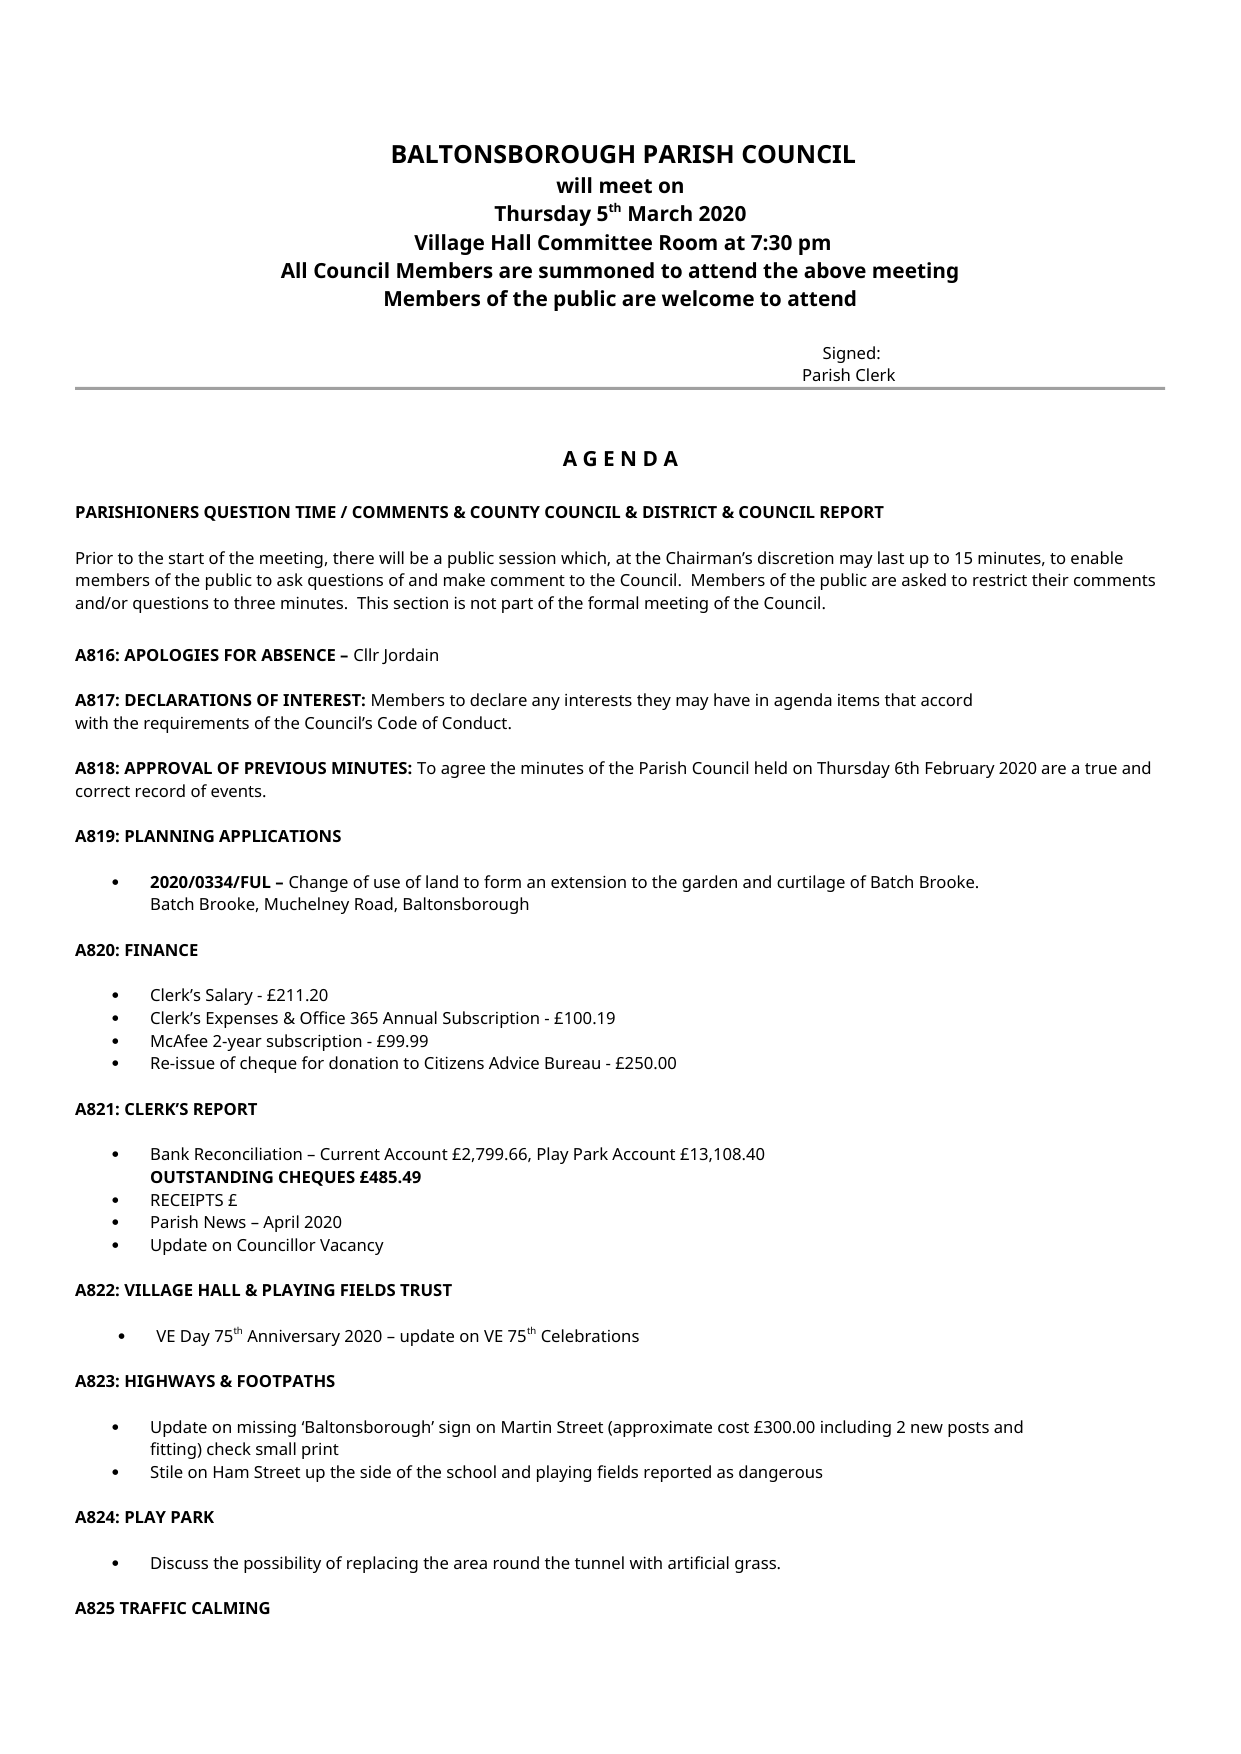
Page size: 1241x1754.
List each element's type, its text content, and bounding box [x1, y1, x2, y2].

list VE Day 75th Anniversary 2020 – update on VE 75th Celebrations [119, 1324, 1165, 1347]
text with the requirements of the Council’s Code of Conduct. [75, 711, 1165, 734]
text All Council Members are summoned to attend the above meeting [75, 256, 1165, 284]
text A818: APPROVAL OF PREVIOUS MINUTES: To agree the minutes of the Parish Council held on Thursday 6th February 2020 are a true and correct record of events. [75, 757, 1165, 802]
text A817: DECLARATIONS OF INTEREST: Members to declare any interests they may have in agenda items that accord [75, 688, 1165, 711]
list Bank Reconciliation – Current Account £2,799.66, Play Park Account £13,108.40 [112, 1143, 1165, 1165]
list Re-issue of cheque for donation to Citizens Advice Bureau - £250.00 [112, 1052, 1165, 1074]
text Prior to the start of the meeting, there will be a public session which, at the Chairman’s discretion may last up to 15 minutes, to enable members of the public to ask questions of and make comment to the Council. Members of the public are asked to restrict their comments and/or questions to three minutes. This section is not part of the formal meeting of the Council. [75, 546, 1165, 614]
list fitting) check small print [150, 1438, 1165, 1461]
list Discuss the possibility of replacing the area round the tunnel with artificial grass. [112, 1551, 1165, 1574]
list 2020/0334/FUL – Change of use of land to form an extension to the garden and curtilage of Batch Brooke. [112, 870, 1165, 893]
text Village Hall Committee Room at 7:30 pm [75, 228, 1165, 256]
text will meet on [75, 171, 1165, 199]
text BALTONSBOROUGH PARISH COUNCIL [75, 137, 1165, 171]
list Clerk’s Expenses & Office 365 Annual Subscription - £100.19 [112, 1006, 1165, 1029]
text PARISHIONERS QUESTION TIME / COMMENTS & COUNTY COUNCIL & DISTRICT & COUNCIL REPORT [75, 501, 1165, 523]
text A824: PLAY PARK [75, 1506, 1165, 1529]
text A820: FINANCE [75, 938, 1165, 961]
list Batch Brooke, Muchelney Road, Baltonsborough [150, 893, 1165, 916]
list Clerk’s Salary - £211.20 [112, 984, 1165, 1006]
text A G E N D A [75, 444, 1165, 472]
list OUTSTANDING CHEQUES £485.49 [150, 1165, 1165, 1188]
list Update on missing ‘Baltonsborough’ sign on Martin Street (approximate cost £300.00 including 2 new posts and [112, 1415, 1165, 1438]
text A819: PLANNING APPLICATIONS [75, 825, 1165, 847]
text A816: APOLOGIES FOR ABSENCE – Cllr Jordain [75, 643, 1165, 666]
list Parish News – April 2020 [112, 1211, 1165, 1233]
text Signed: [75, 341, 1165, 364]
text A821: CLERK’S REPORT [75, 1097, 1165, 1120]
list Update on Councillor Vacancy [112, 1233, 1165, 1256]
text Thursday 5th March 2020 [75, 199, 1165, 228]
text A822: VILLAGE HALL & PLAYING FIELDS TRUST [75, 1279, 1165, 1302]
text Parish Clerk [75, 364, 1165, 386]
list McAfee 2-year subscription - £99.99 [112, 1029, 1165, 1052]
list Stile on Ham Street up the side of the school and playing fields reported as dangerous [112, 1461, 1165, 1483]
list RECEIPTS £ [112, 1188, 1165, 1211]
text A825 TRAFFIC CALMING [75, 1597, 1165, 1619]
text Members of the public are welcome to attend [75, 284, 1165, 313]
text A823: HIGHWAYS & FOOTPATHS [75, 1370, 1165, 1392]
